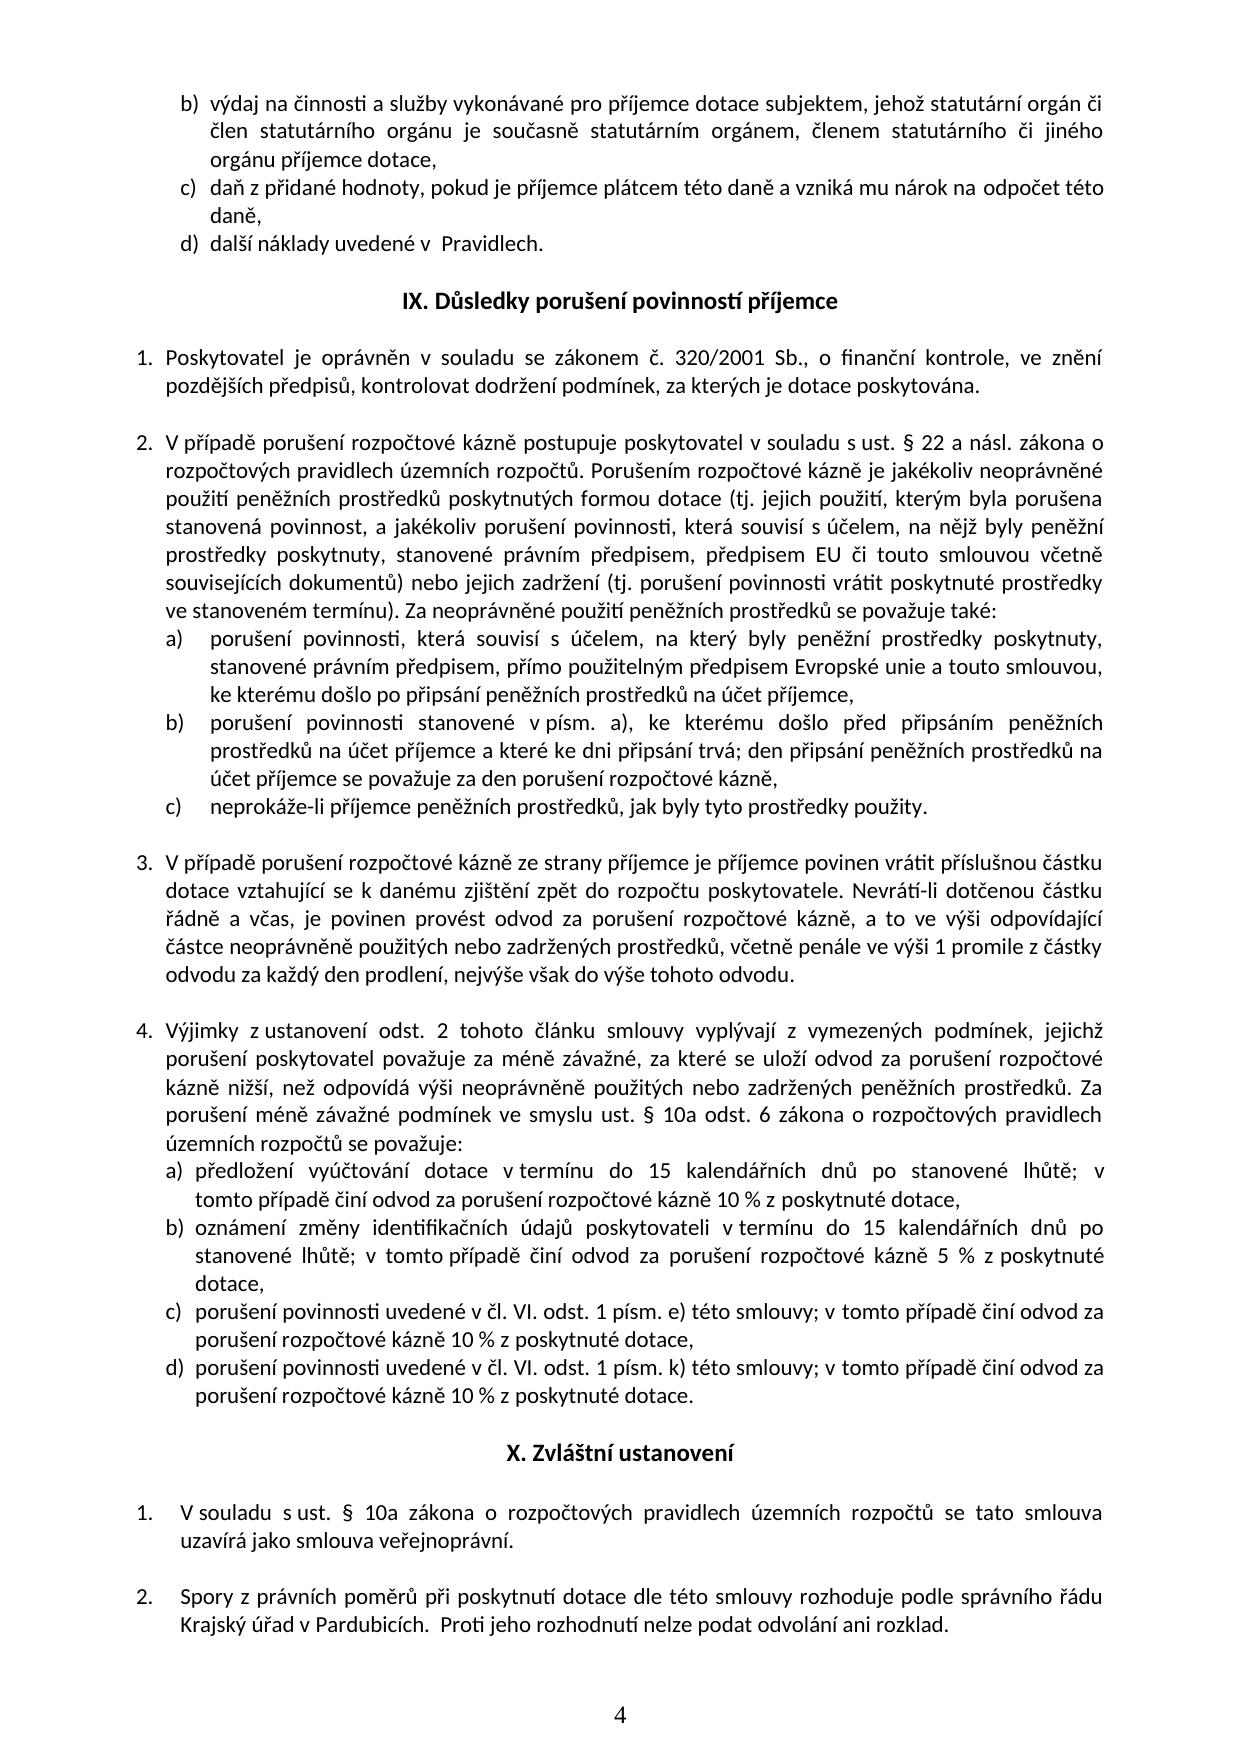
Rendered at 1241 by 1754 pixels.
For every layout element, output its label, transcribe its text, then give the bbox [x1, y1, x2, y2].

list V případě porušení rozpočtové kázně ze strany příjemce je příjemce povinen vrátit příslušnou částku dotace vztahující se k danému zjištění zpět do rozpočtu poskytovatele. Nevrátí-li dotčenou částku řádně a včas, je povinen provést odvod za porušení rozpočtové kázně, a to ve výši odpovídající částce neoprávněně použitých nebo zadržených prostředků, včetně penále ve výši 1 promile z částky odvodu za každý den prodlení, nejvýše však do výše tohoto odvodu. [136, 848, 1104, 988]
list Výjimky z ustanovení odst. 2 tohoto článku smlouvy vyplývají z vymezených podmínek, jejichž porušení poskytovatel považuje za méně závažné, za které se uloží odvod za porušení rozpočtové kázně nižší, než odpovídá výši neoprávněně použitých nebo zadržených peněžních prostředků. Za porušení méně závažné podmínek ve smyslu ust. § 10a odst. 6 zákona o rozpočtových pravidlech územních rozpočtů se považuje: [136, 1017, 1104, 1157]
text X. Zvláštní ustanovení [136, 1437, 1104, 1467]
text IX. Důsledky porušení povinností příjemce [136, 285, 1104, 315]
list předložení vyúčtování dotace v termínu do 15 kalendářních dnů po stanovené lhůtě; v tomto případě činí odvod za porušení rozpočtové kázně 10 % z poskytnuté dotace, [165, 1157, 1104, 1213]
list porušení povinnosti uvedené v čl. VI. odst. 1 písm. e) této smlouvy; v tomto případě činí odvod za porušení rozpočtové kázně 10 % z poskytnuté dotace, [165, 1297, 1104, 1353]
list V souladu s ust. § 10a zákona o rozpočtových pravidlech územních rozpočtů se tato smlouva uzavírá jako smlouva veřejnoprávní. [136, 1498, 1104, 1554]
list porušení povinnosti uvedené v čl. VI. odst. 1 písm. k) této smlouvy; v tomto případě činí odvod za porušení rozpočtové kázně 10 % z poskytnuté dotace. [165, 1353, 1104, 1409]
list V případě porušení rozpočtové kázně postupuje poskytovatel v souladu s ust. § 22 a násl. zákona o rozpočtových pravidlech územních rozpočtů. Porušením rozpočtové kázně je jakékoliv neoprávněné použití peněžních prostředků poskytnutých formou dotace (tj. jejich použití, kterým byla porušena stanovená povinnost, a jakékoliv porušení povinnosti, která souvisí s účelem, na nějž byly peněžní prostředky poskytnuty, stanovené právním předpisem, předpisem EU či touto smlouvou včetně souvisejících dokumentů) nebo jejich zadržení (tj. porušení povinnosti vrátit poskytnuté prostředky ve stanoveném termínu). Za neoprávněné použití peněžních prostředků se považuje také: [136, 428, 1104, 624]
list porušení povinnosti stanovené v písm. a), ke kterému došlo před připsáním peněžních prostředků na účet příjemce a které ke dni připsání trvá; den připsání peněžních prostředků na účet příjemce se považuje za den porušení rozpočtové kázně, [165, 708, 1104, 792]
list Poskytovatel je oprávněn v souladu se zákonem č. 320/2001 Sb., o finanční kontrole, ve znění pozdějších předpisů, kontrolovat dodržení podmínek, za kterých je dotace poskytována. [136, 343, 1104, 399]
list daň z přidané hodnoty, pokud je příjemce plátcem této daně a vzniká mu nárok na odpočet této daně, [180, 173, 1104, 229]
list Spory z právních poměrů při poskytnutí dotace dle této smlouvy rozhoduje podle správního řádu Krajský úřad v Pardubicích. Proti jeho rozhodnutí nelze podat odvolání ani rozklad. [136, 1582, 1104, 1638]
list porušení povinnosti, která souvisí s účelem, na který byly peněžní prostředky poskytnuty, stanovené právním předpisem, přímo použitelným předpisem Evropské unie a touto smlouvou, ke kterému došlo po připsání peněžních prostředků na účet příjemce, [165, 624, 1104, 708]
list neprokáže-li příjemce peněžních prostředků, jak byly tyto prostředky použity. [165, 792, 1104, 820]
list další náklady uvedené v Pravidlech. [180, 229, 1104, 257]
list výdaj na činnosti a služby vykonávané pro příjemce dotace subjektem, jehož statutární orgán či člen statutárního orgánu je současně statutárním orgánem, členem statutárního či jiného orgánu příjemce dotace, [180, 89, 1104, 173]
list oznámení změny identifikačních údajů poskytovateli v termínu do 15 kalendářních dnů po stanovené lhůtě; v tomto případě činí odvod za porušení rozpočtové kázně 5 % z poskytnuté dotace, [165, 1213, 1104, 1297]
